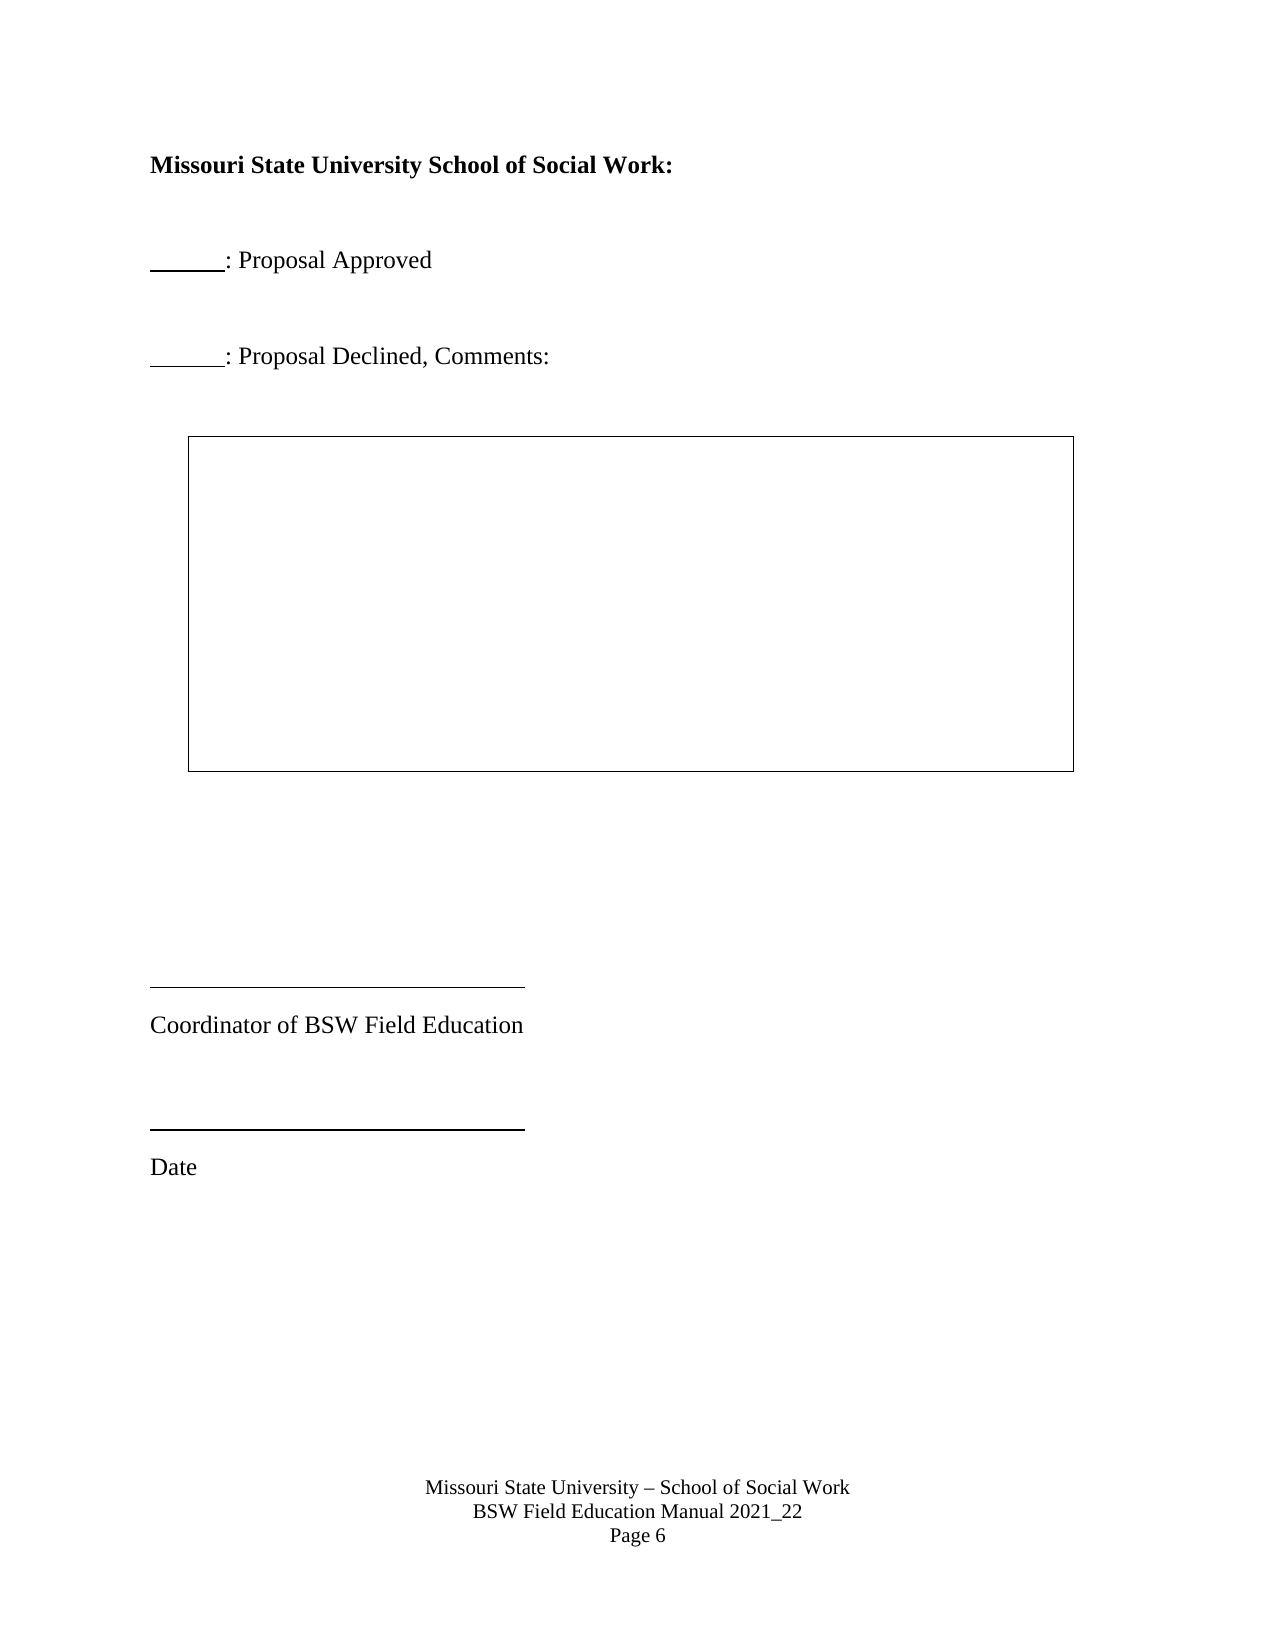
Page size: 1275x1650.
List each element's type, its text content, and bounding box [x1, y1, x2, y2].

text : Proposal Approved [150, 245, 1125, 274]
table_header [189, 437, 1073, 771]
text Missouri State University School of Social Work: [150, 150, 1125, 179]
text : Proposal Declined, Comments: [150, 341, 1125, 369]
text Date [150, 1152, 1125, 1181]
text Coordinator of BSW Field Education [150, 1010, 1125, 1039]
